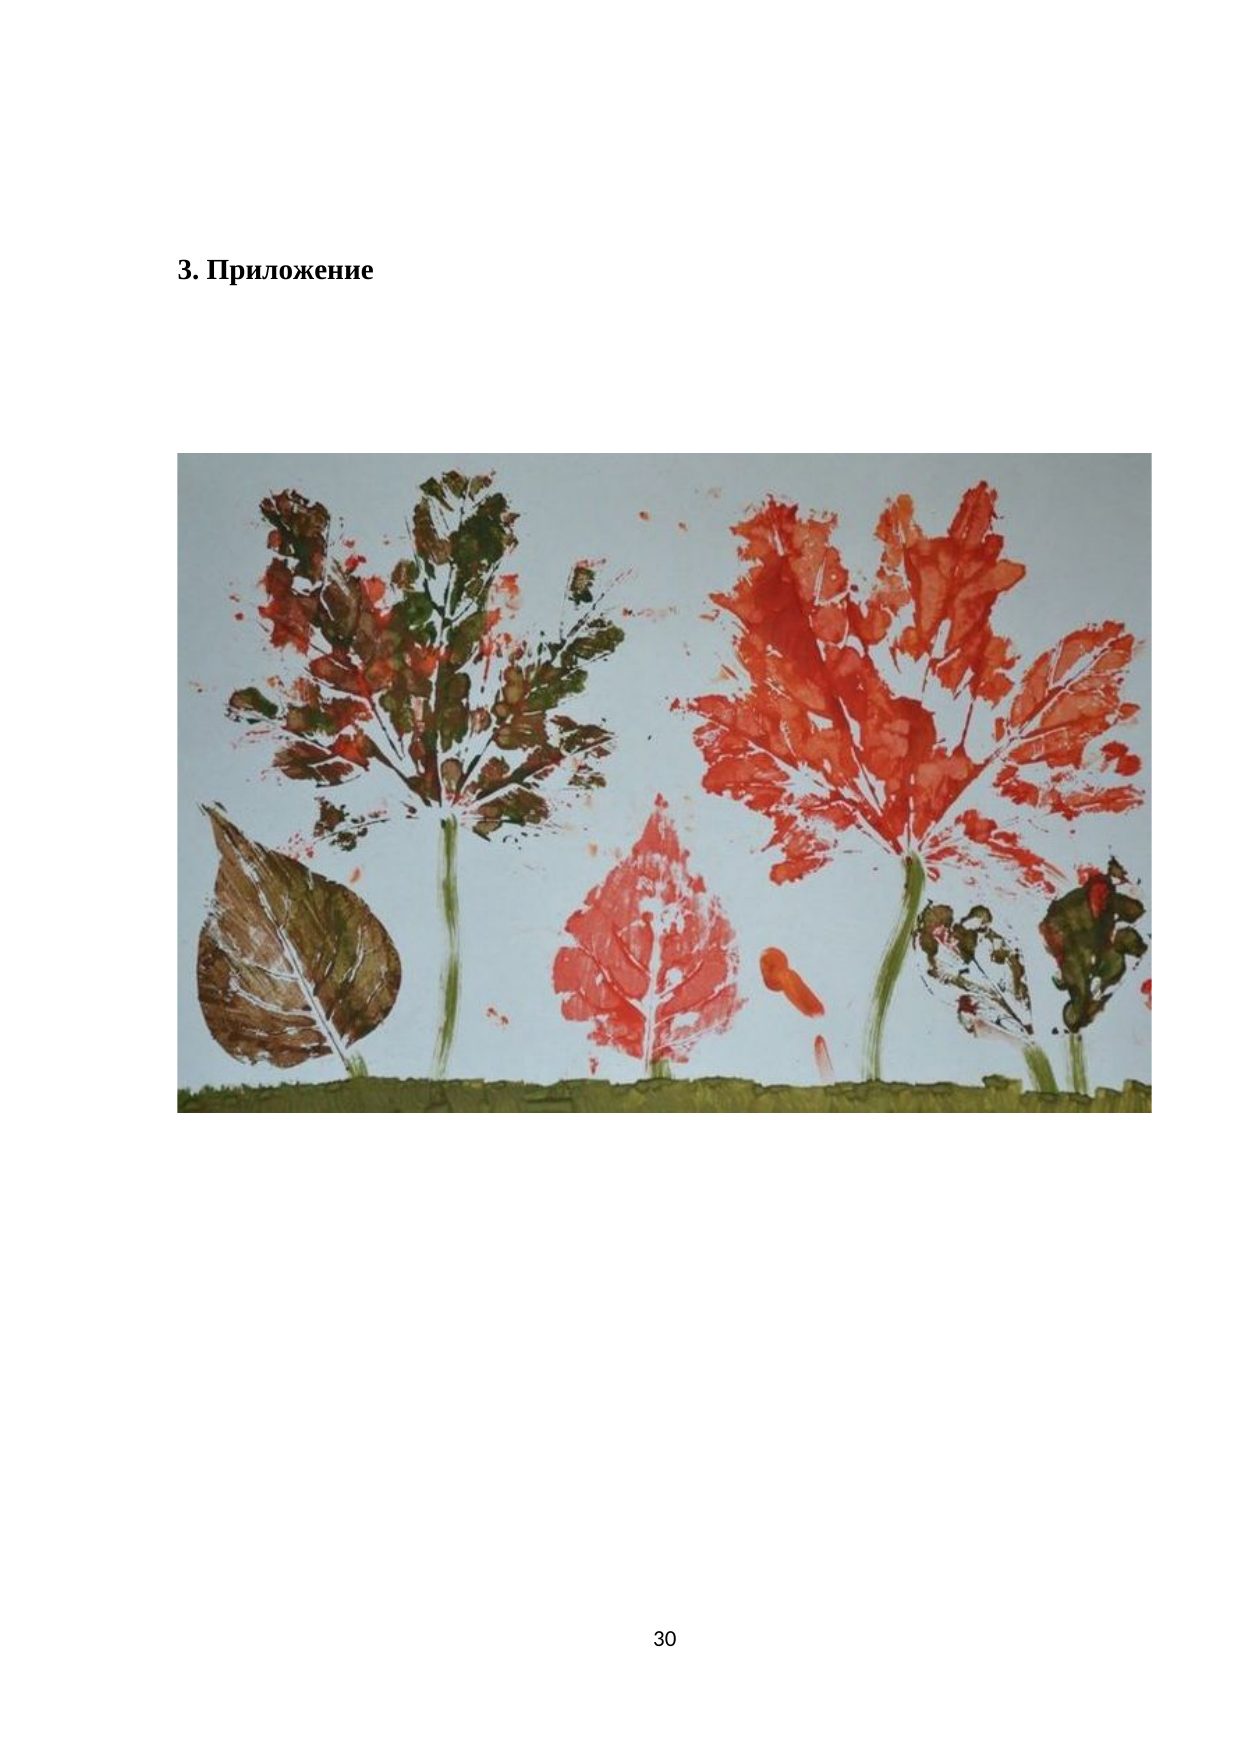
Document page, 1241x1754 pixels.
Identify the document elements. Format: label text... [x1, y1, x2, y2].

text 3. Приложение [177, 252, 1152, 286]
picture [177, 453, 1152, 1113]
